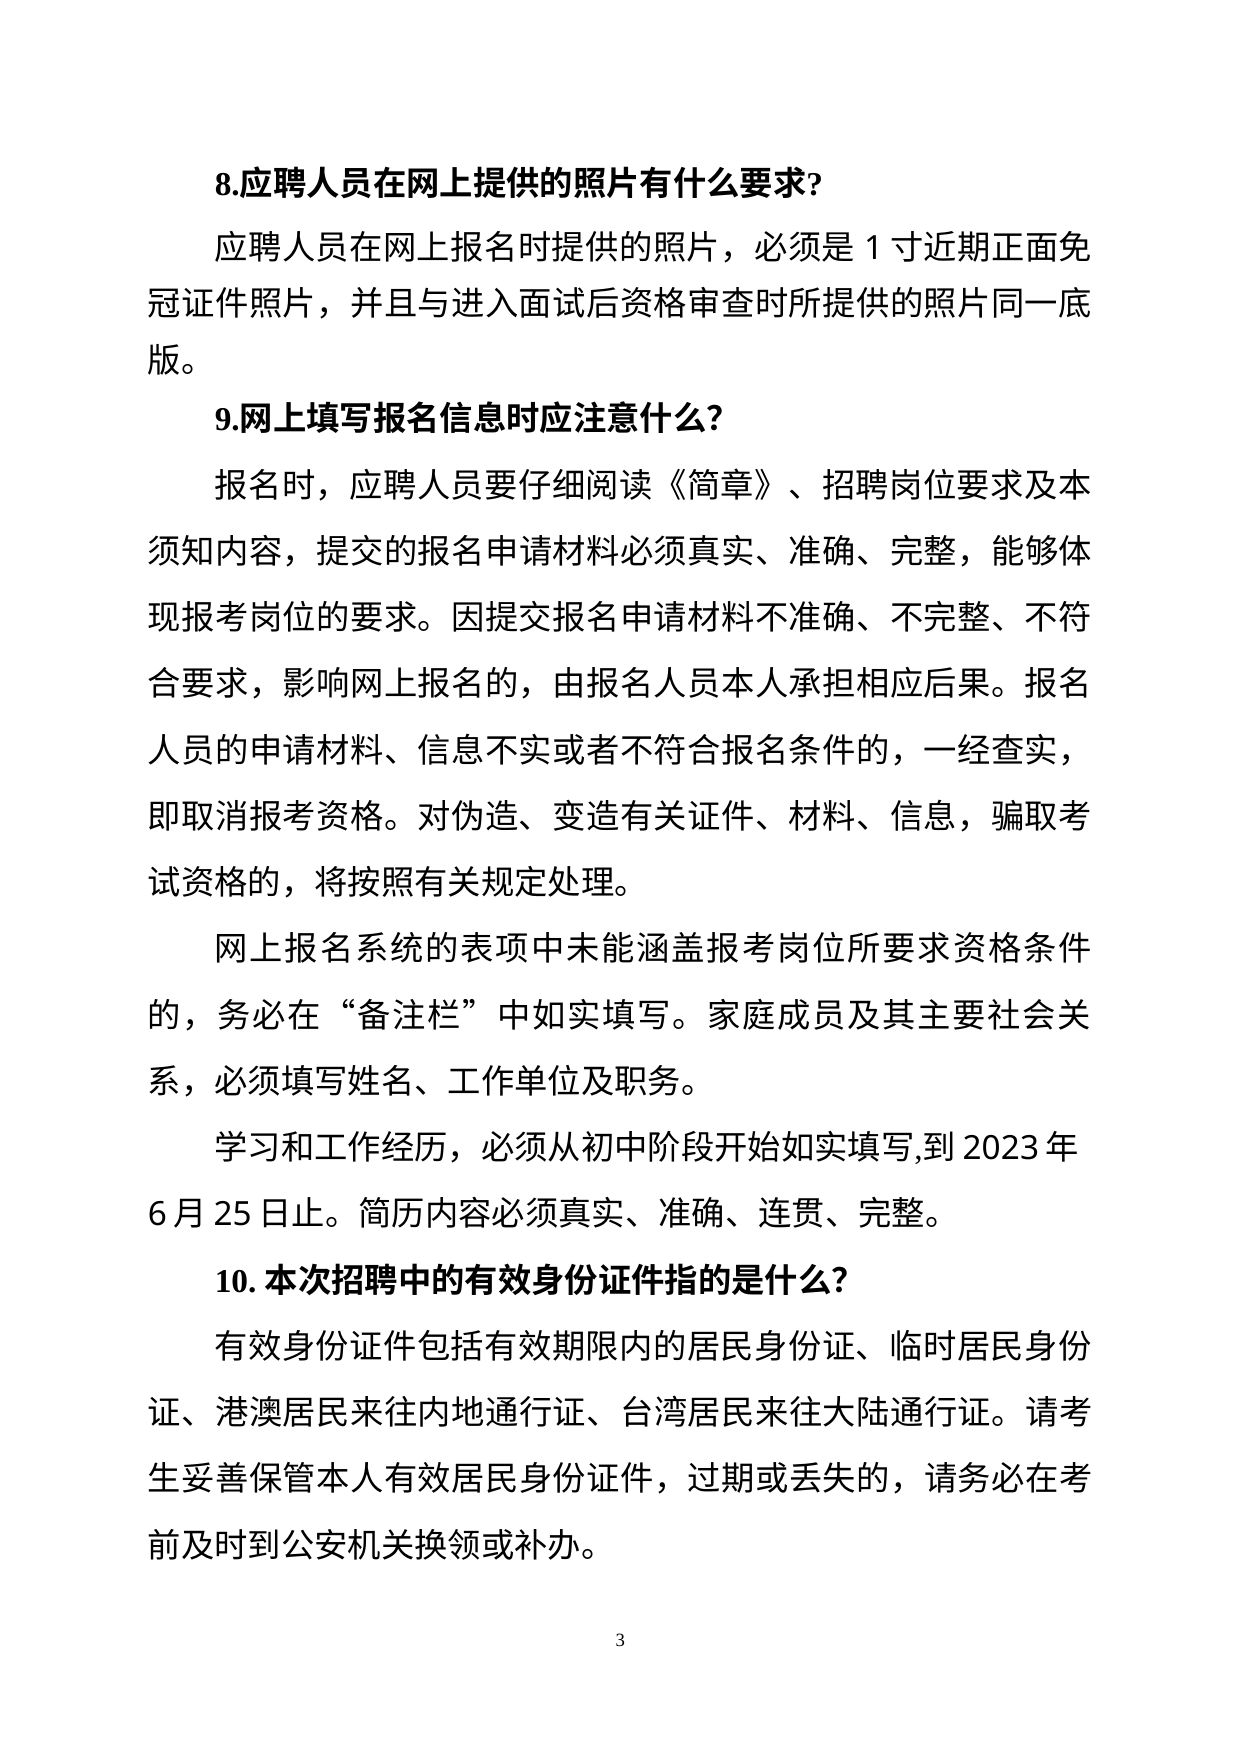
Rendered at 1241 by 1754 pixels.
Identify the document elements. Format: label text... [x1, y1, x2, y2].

text 8.应聘人员在网上提供的照片有什么要求? [148, 148, 1093, 214]
text 9.网上填写报名信息时应注意什么？ [148, 383, 1093, 449]
text 学习和工作经历，必须从初中阶段开始如实填写,到2023年 [181, 1112, 1093, 1178]
text 报名时，应聘人员要仔细阅读《简章》、招聘岗位要求及本须知内容，提交的报名申请材料必须真实、准确、完整，能够体现报考岗位的要求。因提交报名申请材料不准确、不完整、不符合要求，影响网上报名的，由报名人员本人承担相应后果。报名人员的申请材料、信息不实或者不符合报名条件的，一经查实，即取消报考资格。对伪造、变造有关证件、材料、信息，骗取考试资格的，将按照有关规定处理。 [148, 449, 1093, 913]
text 10. 本次招聘中的有效身份证件指的是什么？ [148, 1244, 1093, 1311]
text 有效身份证件包括有效期限内的居民身份证、临时居民身份证、港澳居民来往内地通行证、台湾居民来往大陆通行证。请考生妥善保管本人有效居民身份证件，过期或丢失的，请务必在考前及时到公安机关换领或补办。 [148, 1311, 1093, 1576]
text 6月25日止。简历内容必须真实、准确、连贯、完整。 [148, 1178, 1093, 1244]
text 应聘人员在网上报名时提供的照片，必须是1寸近期正面免冠证件照片，并且与进入面试后资格审查时所提供的照片同一底版。 [148, 214, 1093, 383]
text 网上报名系统的表项中未能涵盖报考岗位所要求资格条件的，务必在“备注栏”中如实填写。家庭成员及其主要社会关系，必须填写姓名、工作单位及职务。 [148, 913, 1093, 1112]
